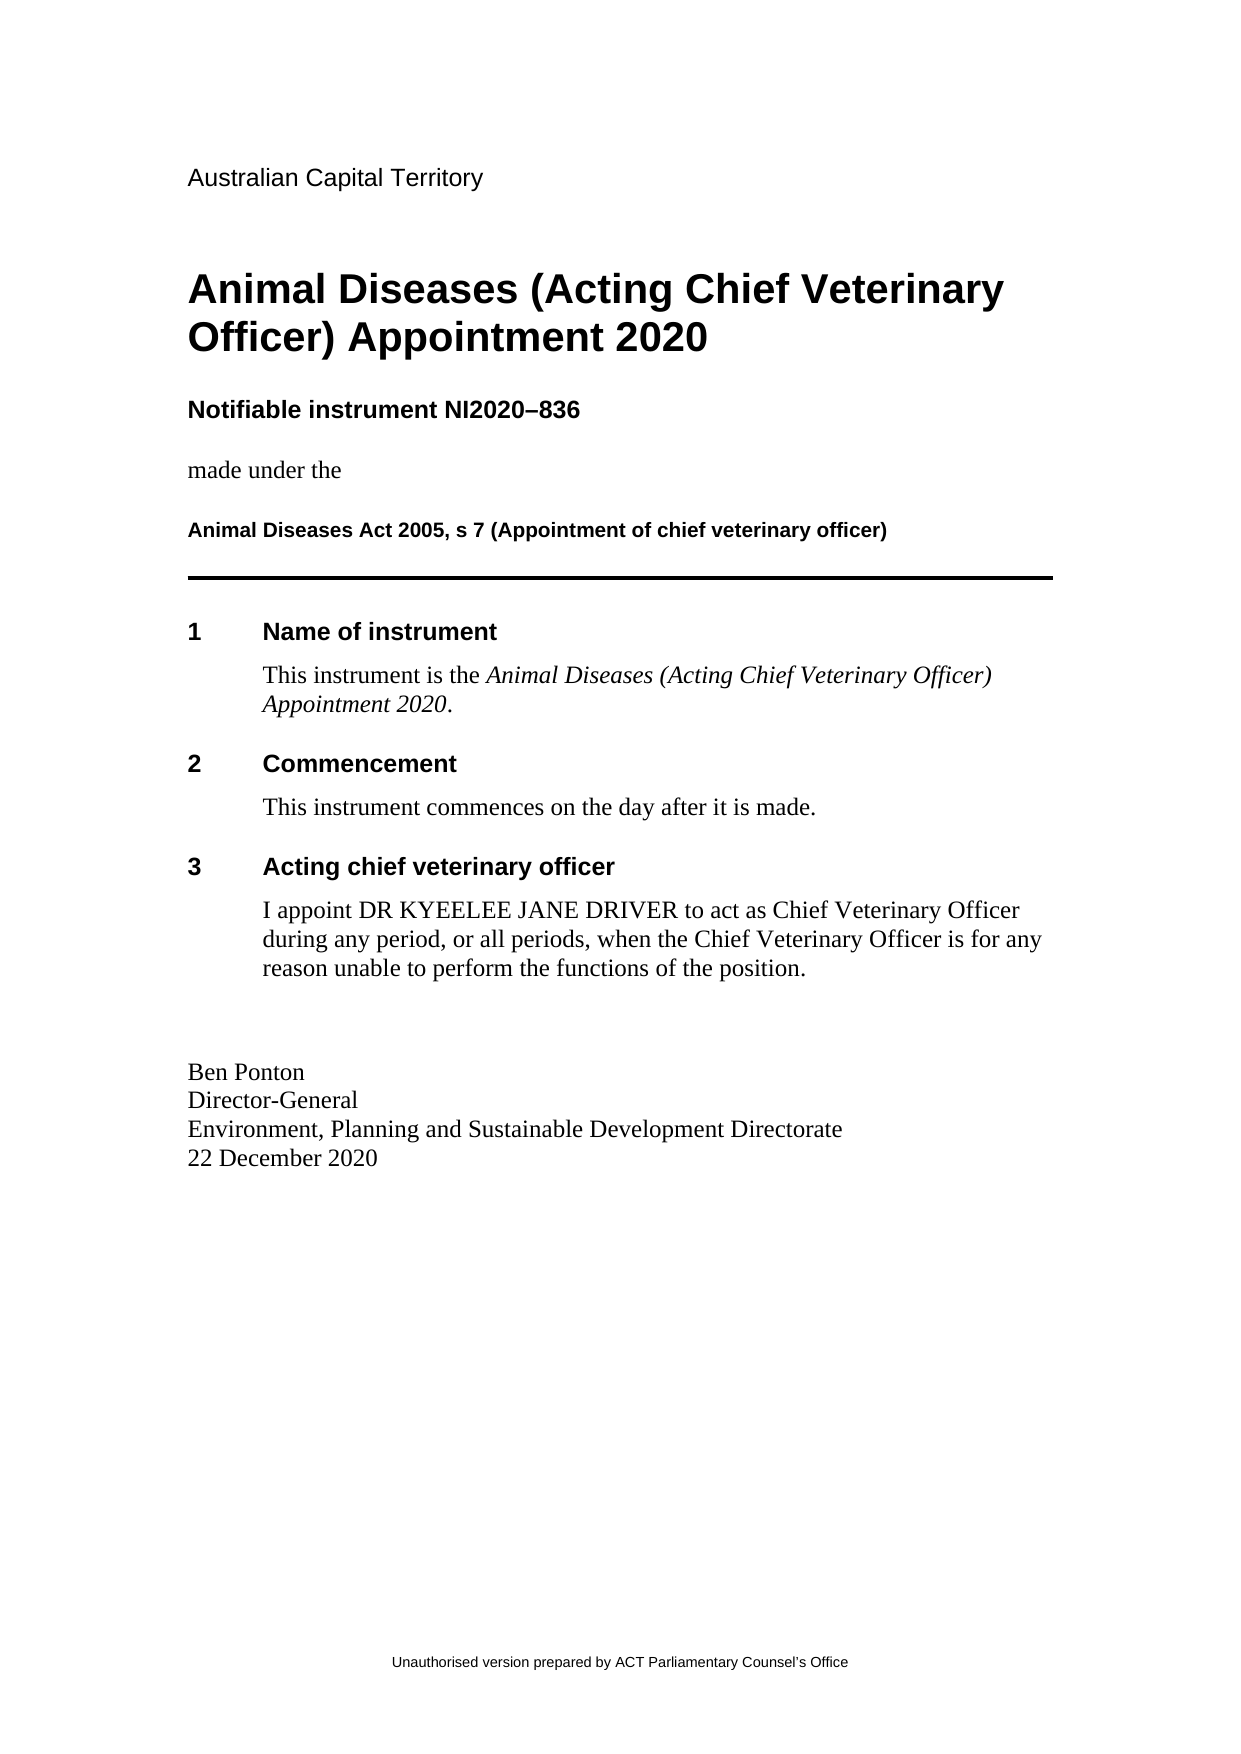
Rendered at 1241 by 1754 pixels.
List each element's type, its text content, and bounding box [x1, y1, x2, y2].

text Ben Ponton [187, 1057, 1053, 1085]
text Animal Diseases (Acting Chief Veterinary Officer) Appointment 2020 [187, 264, 1053, 360]
text This instrument commences on the day after it is made. [262, 792, 1053, 821]
text 2 Commencement [187, 749, 1053, 777]
text Australian Capital Territory [187, 162, 1053, 191]
text 3 Acting chief veterinary officer [187, 852, 1053, 881]
text This instrument is the Animal Diseases (Acting Chief Veterinary Officer) Appointment 2020. [262, 660, 1053, 717]
text Director-General [187, 1085, 1053, 1114]
text 1 Name of instrument [187, 617, 1053, 645]
text Notifiable instrument NI2020–836 [187, 395, 1053, 424]
text 22 December 2020 [187, 1143, 1053, 1172]
text made under the [187, 455, 1053, 484]
text Environment, Planning and Sustainable Development Directorate [187, 1114, 1053, 1143]
text I appoint DR KYEELEE JANE DRIVER to act as Chief Veterinary Officer during any period, or all periods, when the Chief Veterinary Officer is for any reason unable to perform the functions of the position. [262, 895, 1053, 982]
text Animal Diseases Act 2005, s 7 (Appointment of chief veterinary officer) [187, 517, 1053, 541]
